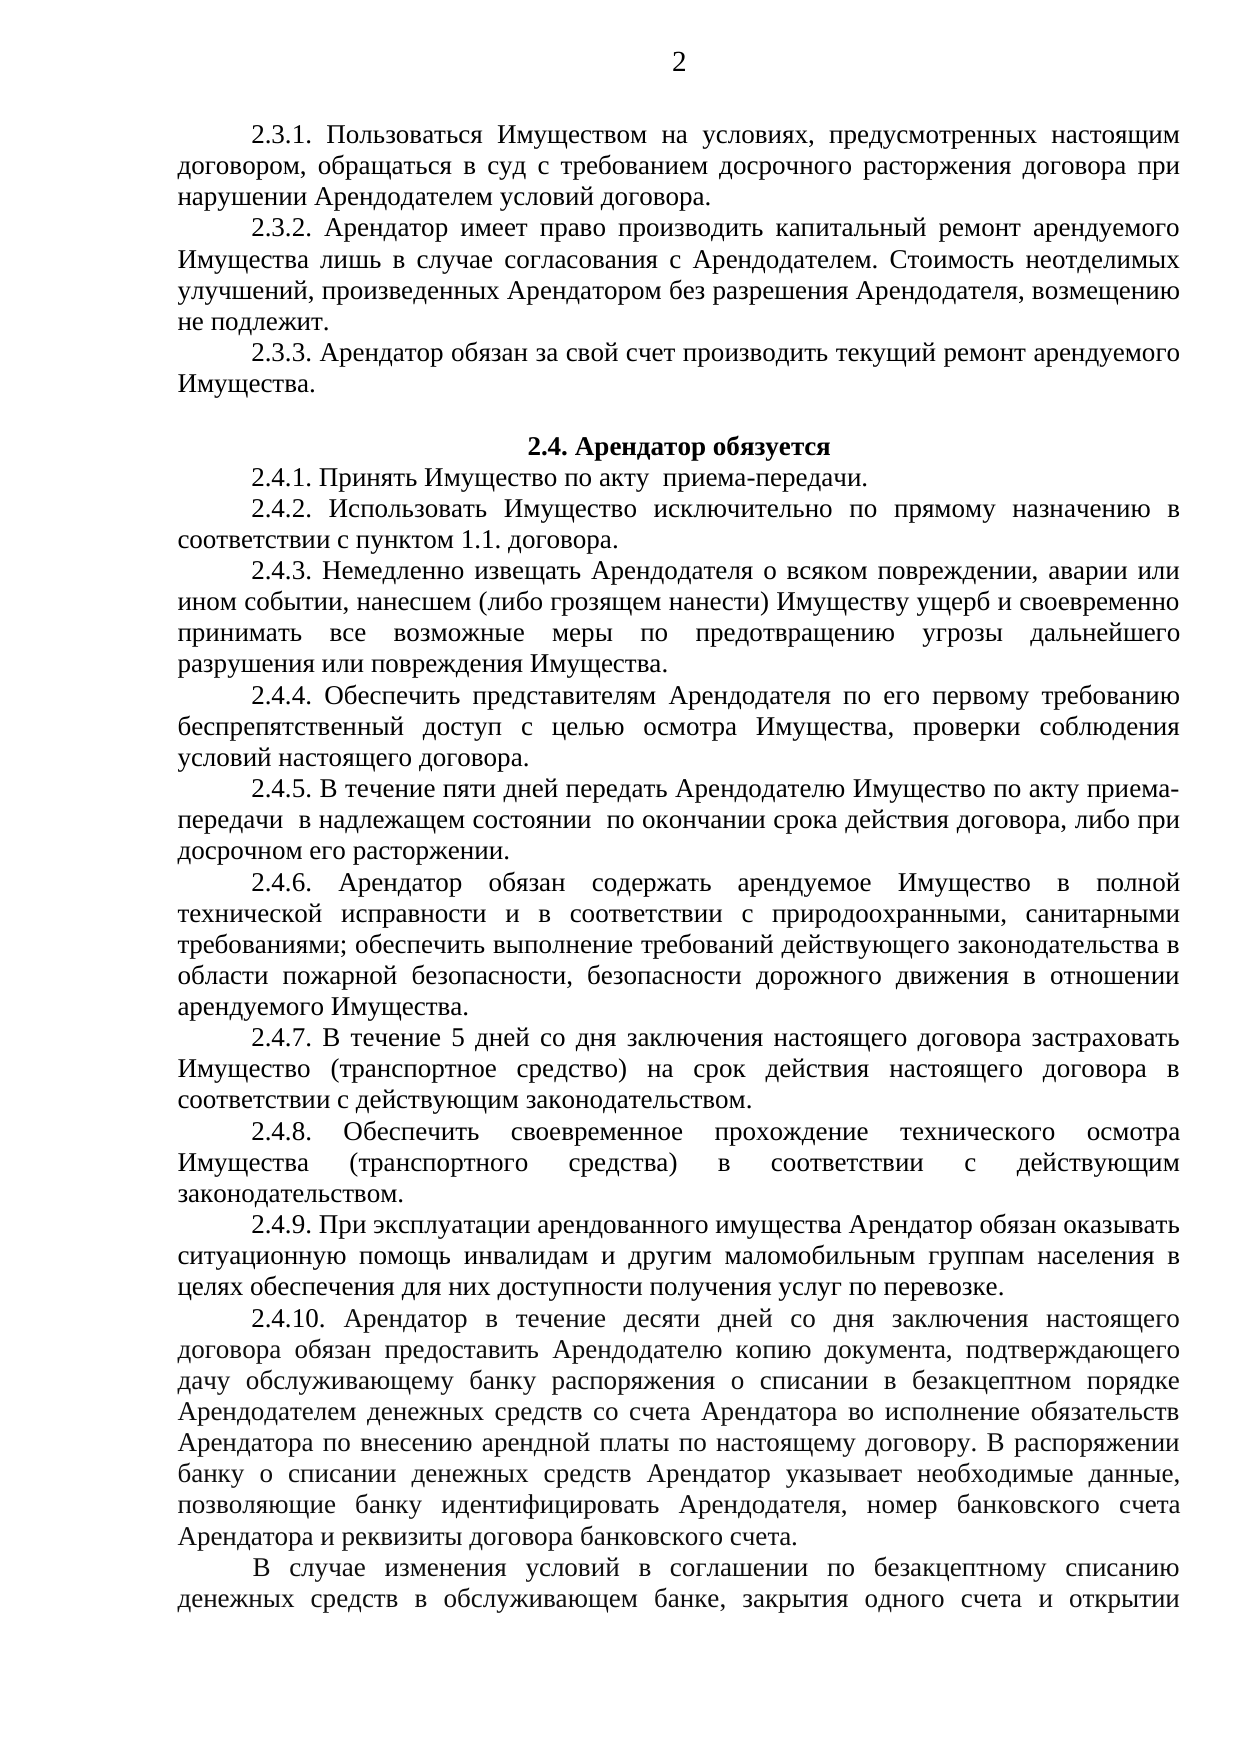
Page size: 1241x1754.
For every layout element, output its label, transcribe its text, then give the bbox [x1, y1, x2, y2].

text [177, 1551, 1181, 1613]
text 2.4.4. Обеспечить представителям Арендодателя по его первому требованию беспрепятственный доступ с целью осмотра Имущества, проверки соблюдения условий настоящего договора. [177, 679, 1181, 772]
text 2.4.10. Арендатор в течение десяти дней со дня заключения настоящего договора обязан предоставить Арендодателю копию документа, подтверждающего дачу обслуживающему банку распоряжения о списании в безакцептном порядке Арендодателем денежных средств со счета Арендатора во исполнение обязательств Арендатора по внесению арендной платы по настоящему договору. В распоряжении банку о списании денежных средств Арендатор указывает необходимые данные, позволяющие банку идентифицировать Арендодателя, номер банковского счета Арендатора и реквизиты договора банковского счета. [177, 1302, 1181, 1551]
text 2.4.6. Арендатор обязан содержать арендуемое Имущество в полной технической исправности и в соответствии с природоохранными, санитарными требованиями; обеспечить выполнение требований действующего законодательства в области пожарной безопасности, безопасности дорожного движения в отношении арендуемого Имущества. [177, 866, 1181, 1021]
text 2.3.1. Пользоваться Имуществом на условиях, предусмотренных настоящим договором, обращаться в суд с требованием досрочного расторжения договора при нарушении Арендодателем условий договора. [177, 118, 1181, 212]
text 2.4. Арендатор обязуется [177, 429, 1181, 461]
text 2.4.5. В течение пяти дней передать Арендодателю Имущество по акту приема-передачи в надлежащем состоянии по окончании срока действия договора, либо при досрочном его расторжении. [177, 772, 1181, 866]
text 2.4.2. Использовать Имущество исключительно по прямому назначению в соответствии с пунктом 1.1. договора. [177, 492, 1181, 554]
text 2.4.3. Немедленно извещать Арендодателя о всяком повреждении, аварии или ином событии, нанесшем (либо грозящем нанести) Имуществу ущерб и своевременно принимать все возможные меры по предотвращению угрозы дальнейшего разрушения или повреждения Имущества. [177, 554, 1181, 679]
text 2.3.2. Арендатор имеет право производить капитальный ремонт арендуемого Имущества лишь в случае согласования с Арендодателем. Стоимость неотделимых улучшений, произведенных Арендатором без разрешения Арендодателя, возмещению не подлежит. [177, 212, 1181, 336]
text 2.4.9. При эксплуатации арендованного имущества Арендатор обязан оказывать ситуационную помощь инвалидам и другим маломобильным группам населения в целях обеспечения для них доступности получения услуг по перевозке. [177, 1208, 1181, 1302]
text 2.3.3. Арендатор обязан за свой счет производить текущий ремонт арендуемого Имущества. [177, 336, 1181, 398]
text 2.4.8. Обеспечить своевременное прохождение технического осмотра Имущества (транспортного средства) в соответствии с действующим законодательством. [177, 1115, 1181, 1208]
text 2.4.1. Принять Имущество по акту приема-передачи. [177, 461, 1181, 492]
text 2.4.7. В течение 5 дней со дня заключения настоящего договора застраховать Имущество (транспортное средство) на срок действия настоящего договора в соответствии с действующим законодательством. [177, 1021, 1181, 1115]
